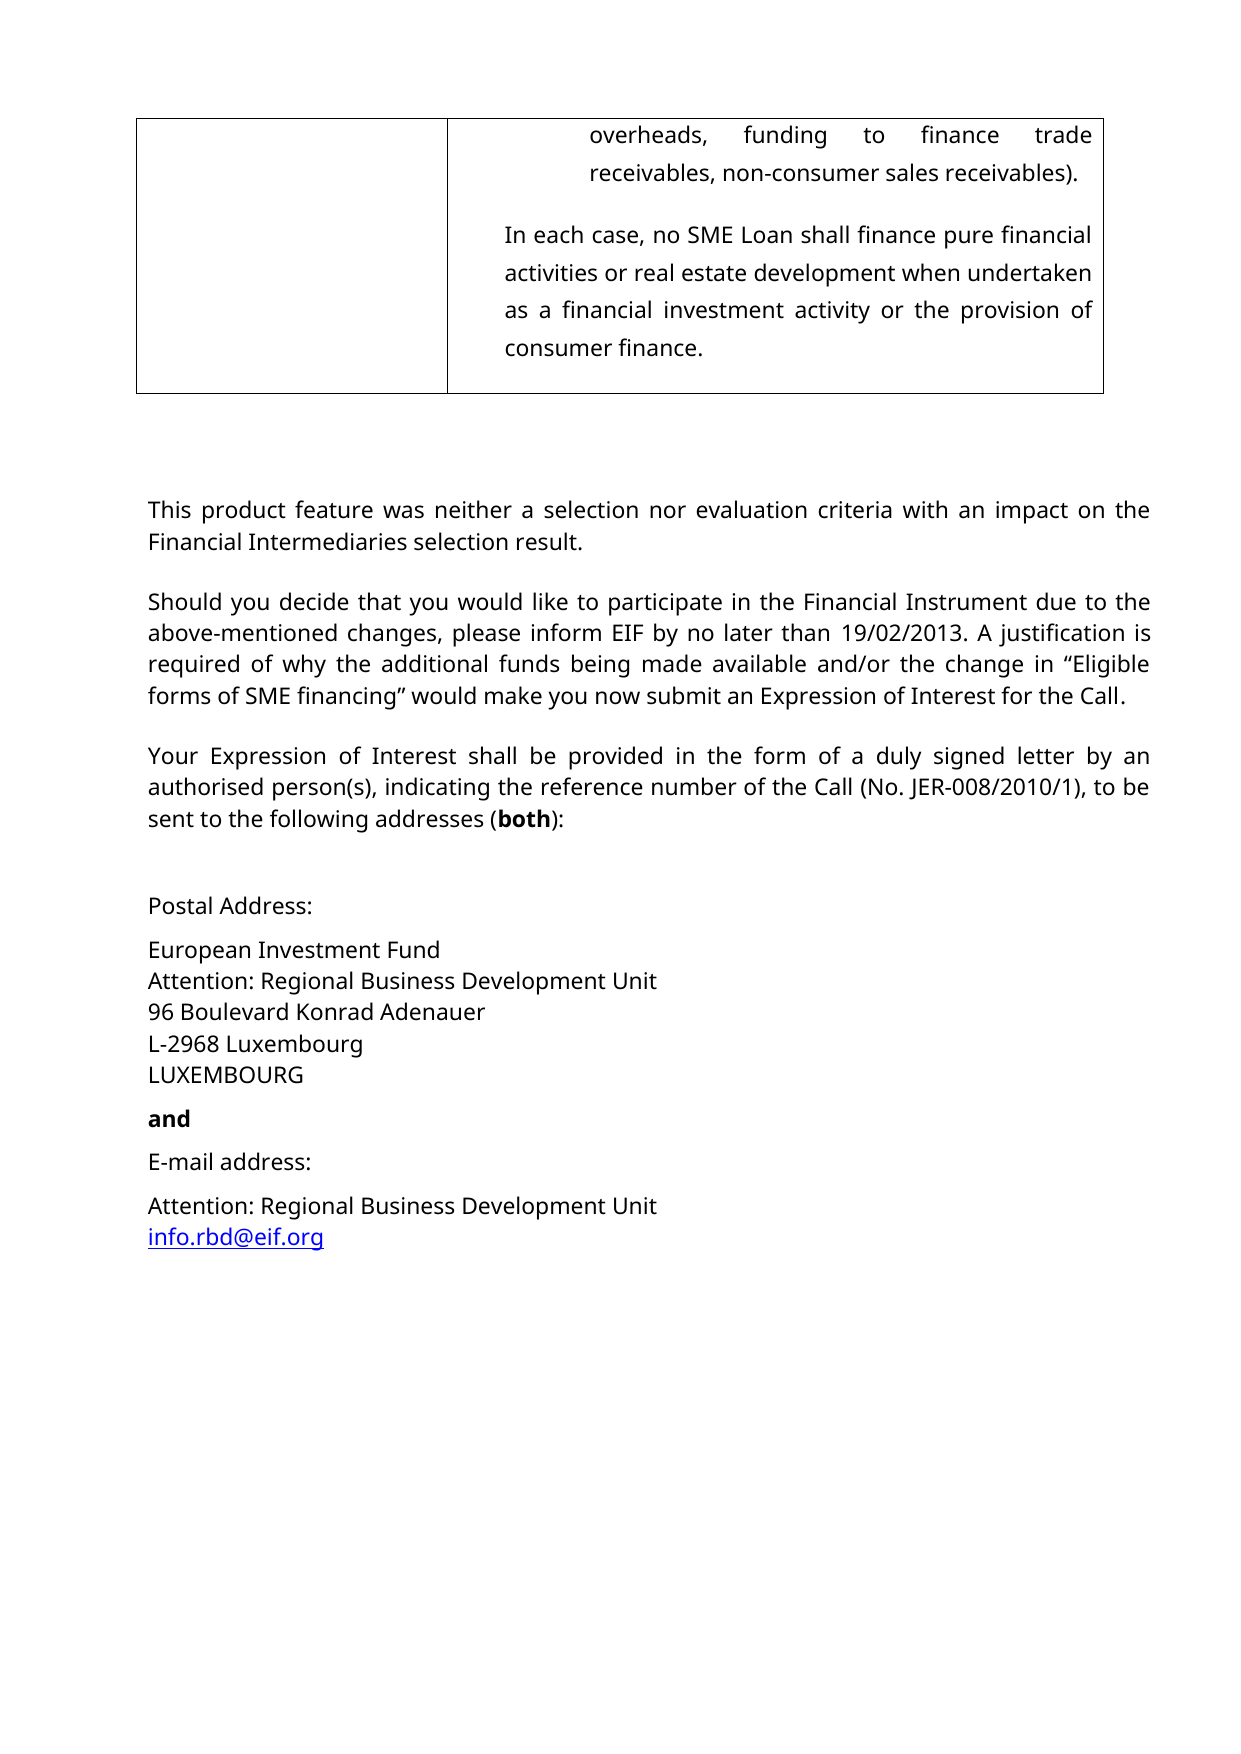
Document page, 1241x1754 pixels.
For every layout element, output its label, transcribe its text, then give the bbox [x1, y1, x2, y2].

text Postal Address: [148, 890, 1152, 921]
text This product feature was neither a selection nor evaluation criteria with an impact on the Financial Intermediaries selection result. [148, 494, 1152, 557]
text European Investment Fund Attention: Regional Business Development Unit 96 Boulevard Konrad Adenauer L-2968 Luxembourg LUXEMBOURG [148, 934, 1152, 1090]
text E-mail address: [148, 1146, 1152, 1178]
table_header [137, 119, 447, 393]
text Your Expression of Interest shall be provided in the form of a duly signed letter by an authorised person(s), indicating the reference number of the Call (No. JER-008/2010/1), to be sent to the following addresses (both): [148, 740, 1152, 834]
text Attention: Regional Business Development Unit info.rbd@eif.org [148, 1190, 1152, 1253]
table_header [448, 119, 1103, 393]
text and [148, 1103, 1152, 1134]
subtitle Should you decide that you would like to participate in the Financial Instrument due to the above-mentioned changes, please inform EIF by no later than 19/02/2013. A justification is required of why the additional funds being made available and/or the change in “Eligible forms of SME financing” would make you now submit an Expression of Interest for the Call. [148, 586, 1152, 711]
